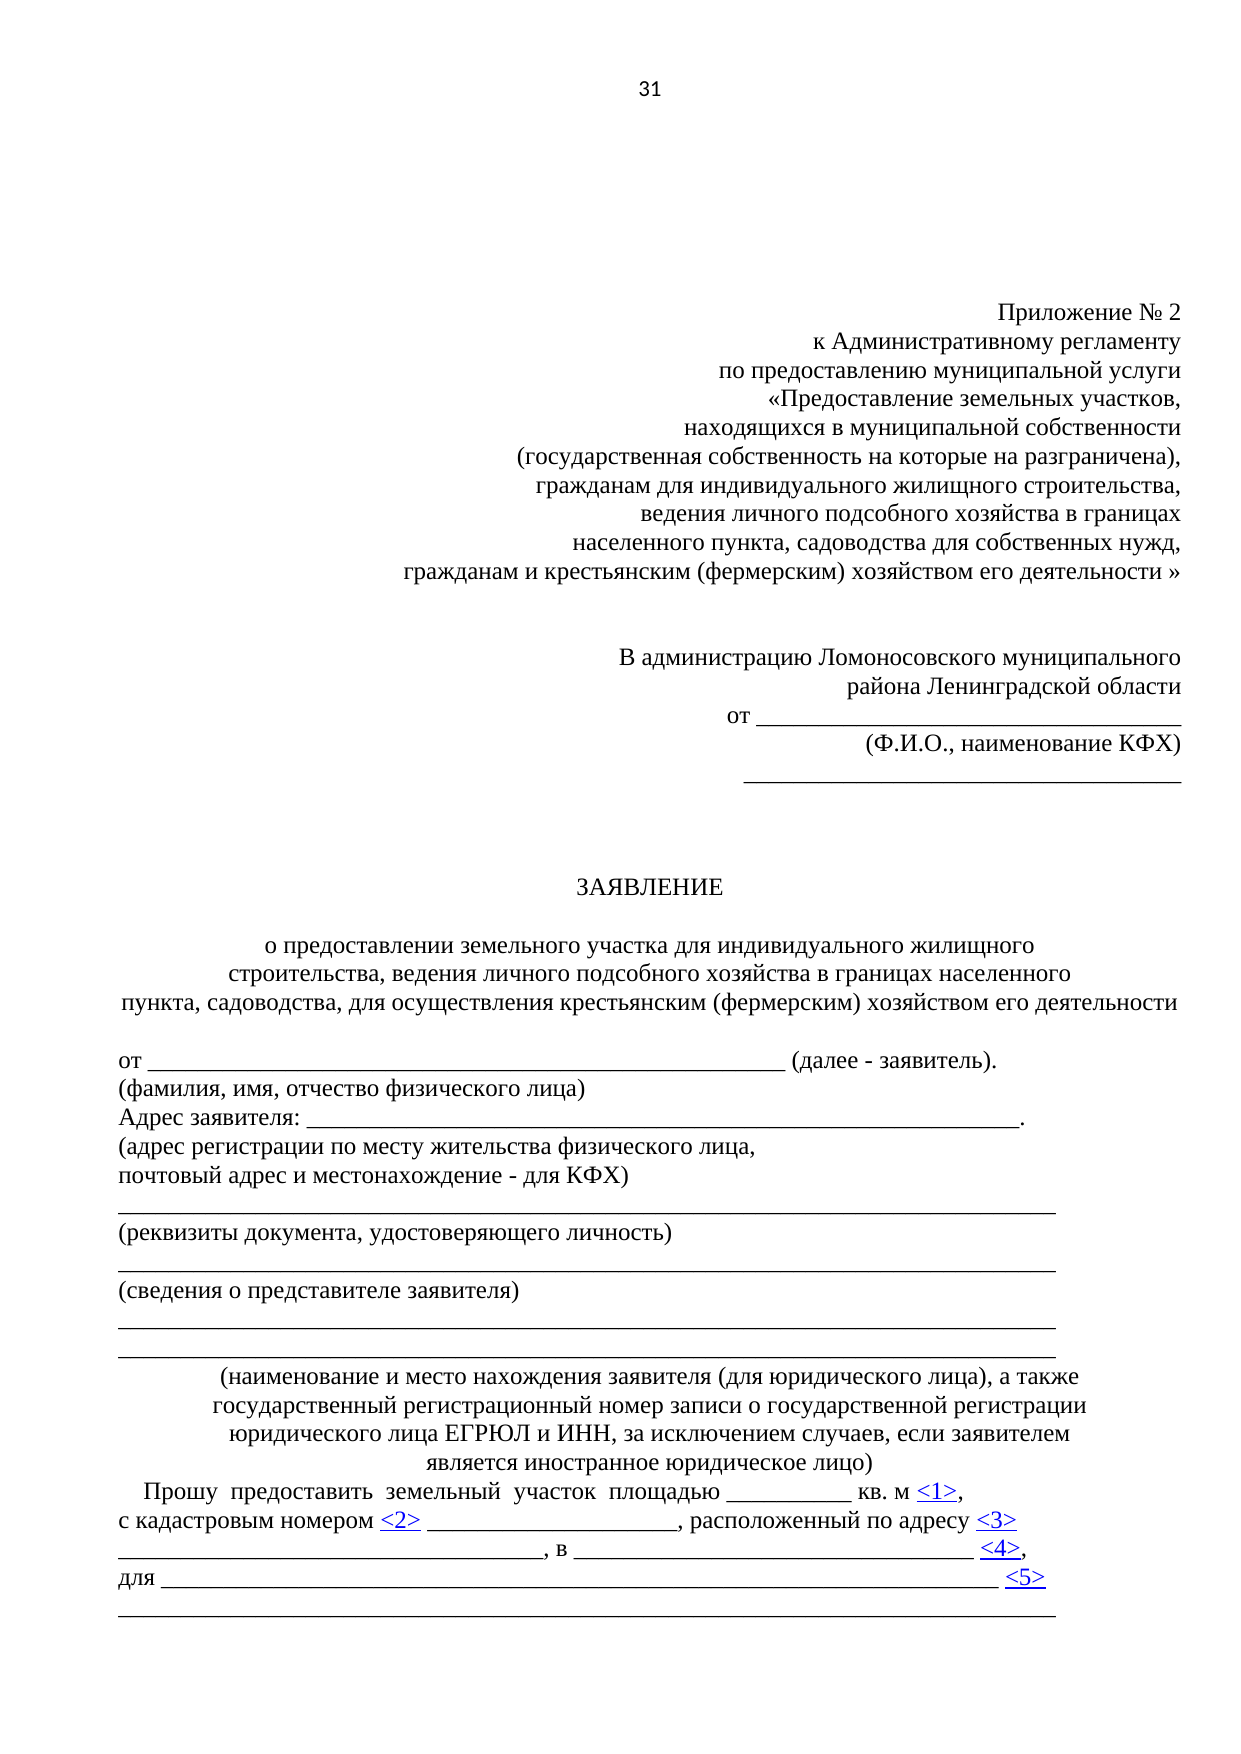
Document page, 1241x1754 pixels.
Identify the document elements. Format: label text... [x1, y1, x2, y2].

text ___________________________________________________________________________ [118, 1332, 1181, 1361]
text почтовый адрес и местонахождение - для КФХ) [118, 1160, 1181, 1188]
text ___________________________________________________________________________ [118, 1591, 1181, 1620]
text юридического лица ЕГРЮЛ и ИНН, за исключением случаев, если заявителем [118, 1418, 1181, 1447]
text по предоставлению муниципальной услуги [118, 355, 1181, 383]
text __________________________________, в ________________________________ <4>, [118, 1533, 1181, 1562]
text о предоставлении земельного участка для индивидуального жилищного [118, 930, 1181, 958]
text «Предоставление земельных участков, [118, 383, 1181, 412]
text Приложение № 2 [118, 297, 1181, 326]
text (государственная собственность на которые на разграничена), [118, 441, 1181, 470]
text (сведения о представителе заявителя) [118, 1275, 1181, 1303]
text является иностранное юридическое лицо) [118, 1447, 1181, 1476]
text строительства, ведения личного подсобного хозяйства в границах населенного [118, 958, 1181, 987]
text населенного пункта, садоводства для собственных нужд, [118, 527, 1181, 556]
text гражданам и крестьянским (фермерским) хозяйством его деятельности » [118, 556, 1181, 585]
text пункта, садоводства, для осуществления крестьянским (фермерским) хозяйством его деятельности [118, 987, 1181, 1016]
text Адрес заявителя: _________________________________________________________. [118, 1102, 1181, 1131]
text находящихся в муниципальной собственности [118, 412, 1181, 441]
text ___________________________________________________________________________ [118, 1188, 1181, 1217]
text (фамилия, имя, отчество физического лица) [118, 1073, 1181, 1102]
text для ___________________________________________________________________ <5> [118, 1562, 1181, 1591]
text (реквизиты документа, удостоверяющего личность) [118, 1217, 1181, 1246]
text ведения личного подсобного хозяйства в границах [118, 498, 1181, 527]
text ___________________________________________________________________________ [118, 1246, 1181, 1275]
text ___________________________________ [118, 757, 1181, 786]
text Прошу предоставить земельный участок площадью __________ кв. м <1>, [118, 1476, 1181, 1505]
text от ___________________________________________________ (далее - заявитель). [118, 1045, 1181, 1073]
text (наименование и место нахождения заявителя (для юридического лица), а также [118, 1361, 1181, 1390]
text (адрес регистрации по месту жительства физического лица, [118, 1131, 1181, 1160]
text с кадастровым номером <2> ____________________, расположенный по адресу <3> [118, 1505, 1181, 1533]
text от __________________________________ [118, 700, 1181, 728]
text государственный регистрационный номер записи о государственной регистрации [118, 1390, 1181, 1418]
text В администрацию Ломоносовского муниципального района Ленинградской области [118, 642, 1181, 700]
text (Ф.И.О., наименование КФХ) [118, 728, 1181, 757]
text ___________________________________________________________________________ [118, 1303, 1181, 1332]
text гражданам для индивидуального жилищного строительства, [118, 470, 1181, 498]
text к Административному регламенту [118, 326, 1181, 355]
text ЗАЯВЛЕНИЕ [118, 872, 1181, 901]
